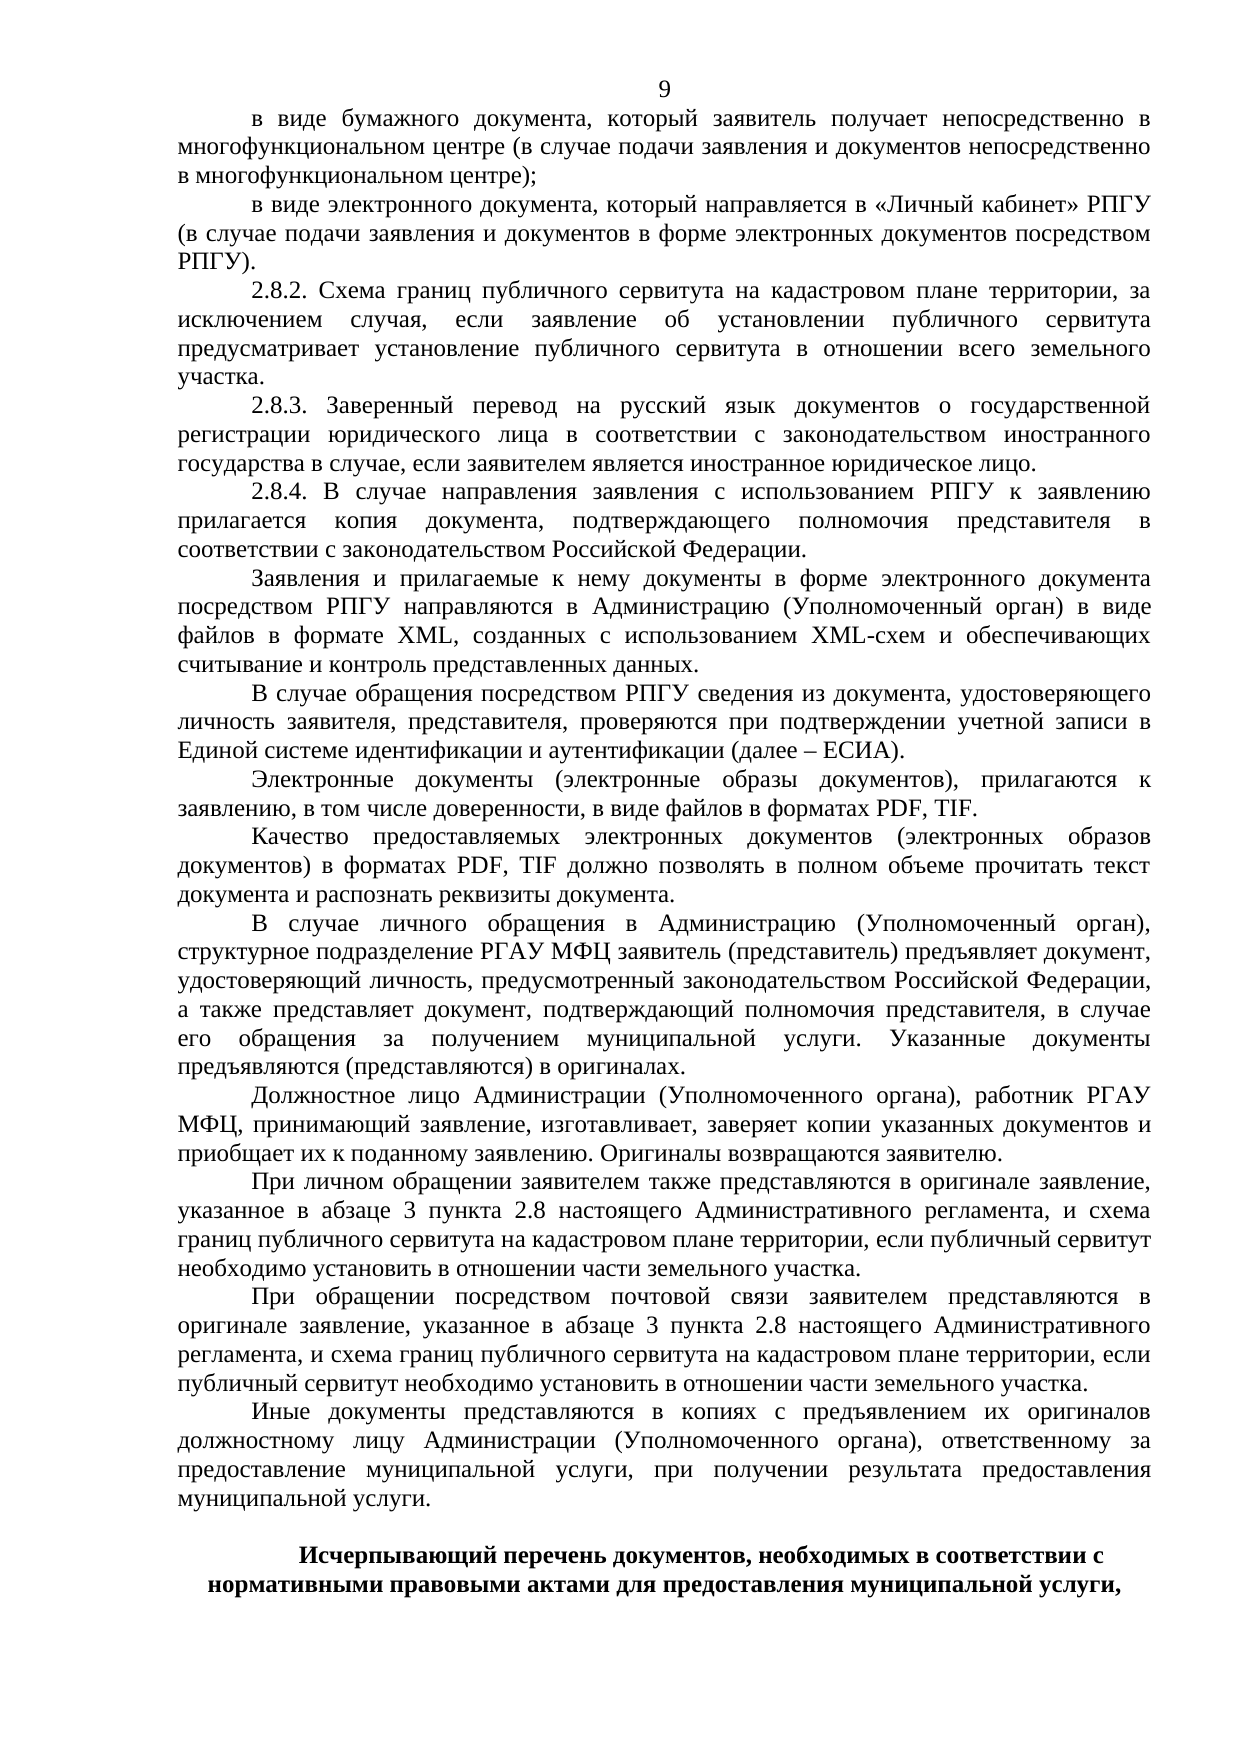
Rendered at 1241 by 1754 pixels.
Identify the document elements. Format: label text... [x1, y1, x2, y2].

text 2.8.3. Заверенный перевод на русский язык документов о государственной регистрации юридического лица в соответствии с законодательством иностранного государства в случае, если заявителем является иностранное юридическое лицо. [177, 390, 1152, 476]
text Иные документы представляются в копиях с предъявлением их оригиналов должностному лицу Администрации (Уполномоченного органа), ответственному за предоставление муниципальной услуги, при получении результата предоставления муниципальной услуги. [177, 1396, 1152, 1511]
text 2.8.2. Схема границ публичного сервитута на кадастровом плане территории, за исключением случая, если заявление об установлении публичного сервитута предусматривает установление публичного сервитута в отношении всего земельного участка. [177, 275, 1152, 390]
text В случае личного обращения в Администрацию (Уполномоченный орган), структурное подразделение РГАУ МФЦ заявитель (представитель) предъявляет документ, удостоверяющий личность, предусмотренный законодательством Российской Федерации, а также представляет документ, подтверждающий полномочия представителя, в случае его обращения за получением муниципальной услуги. Указанные документы предъявляются (представляются) в оригиналах. [177, 908, 1152, 1080]
text в виде электронного документа, который направляется в «Личный кабинет» РПГУ (в случае подачи заявления и документов в форме электронных документов посредством РПГУ). [177, 189, 1152, 275]
text в виде бумажного документа, который заявитель получает непосредственно в многофункциональном центре (в случае подачи заявления и документов непосредственно в многофункциональном центре); [177, 103, 1152, 189]
text 2.8.4. В случае направления заявления с использованием РПГУ к заявлению прилагается копия документа, подтверждающего полномочия представителя в соответствии с законодательством Российской Федерации. [177, 476, 1152, 563]
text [177, 1540, 1152, 1598]
text Должностное лицо Администрации (Уполномоченного органа), работник РГАУ МФЦ, принимающий заявление, изготавливает, заверяет копии указанных документов и приобщает их к поданному заявлению. Оригиналы возвращаются заявителю. [177, 1080, 1152, 1166]
text Электронные документы (электронные образы документов), прилагаются к заявлению, в том числе доверенности, в виде файлов в форматах PDF, TIF. [177, 764, 1152, 821]
text Заявления и прилагаемые к нему документы в форме электронного документа посредством РПГУ направляются в Администрацию (Уполномоченный орган) в виде файлов в формате XML, созданных с использованием XML-схем и обеспечивающих считывание и контроль представленных данных. [177, 563, 1152, 678]
text В случае обращения посредством РПГУ сведения из документа, удостоверяющего личность заявителя, представителя, проверяются при подтверждении учетной записи в Единой системе идентификации и аутентификации (далее – ЕСИА). [177, 678, 1152, 764]
text При личном обращении заявителем также представляются в оригинале заявление, указанное в абзаце 3 пункта 2.8 настоящего Административного регламента, и схема границ публичного сервитута на кадастровом плане территории, если публичный сервитут необходимо установить в отношении части земельного участка. [177, 1166, 1152, 1281]
text При обращении посредством почтовой связи заявителем представляются в оригинале заявление, указанное в абзаце 3 пункта 2.8 настоящего Административного регламента, и схема границ публичного сервитута на кадастровом плане территории, если публичный сервитут необходимо установить в отношении части земельного участка. [177, 1281, 1152, 1396]
text Качество предоставляемых электронных документов (электронных образов документов) в форматах PDF, TIF должно позволять в полном объеме прочитать текст документа и распознать реквизиты документа. [177, 821, 1152, 908]
